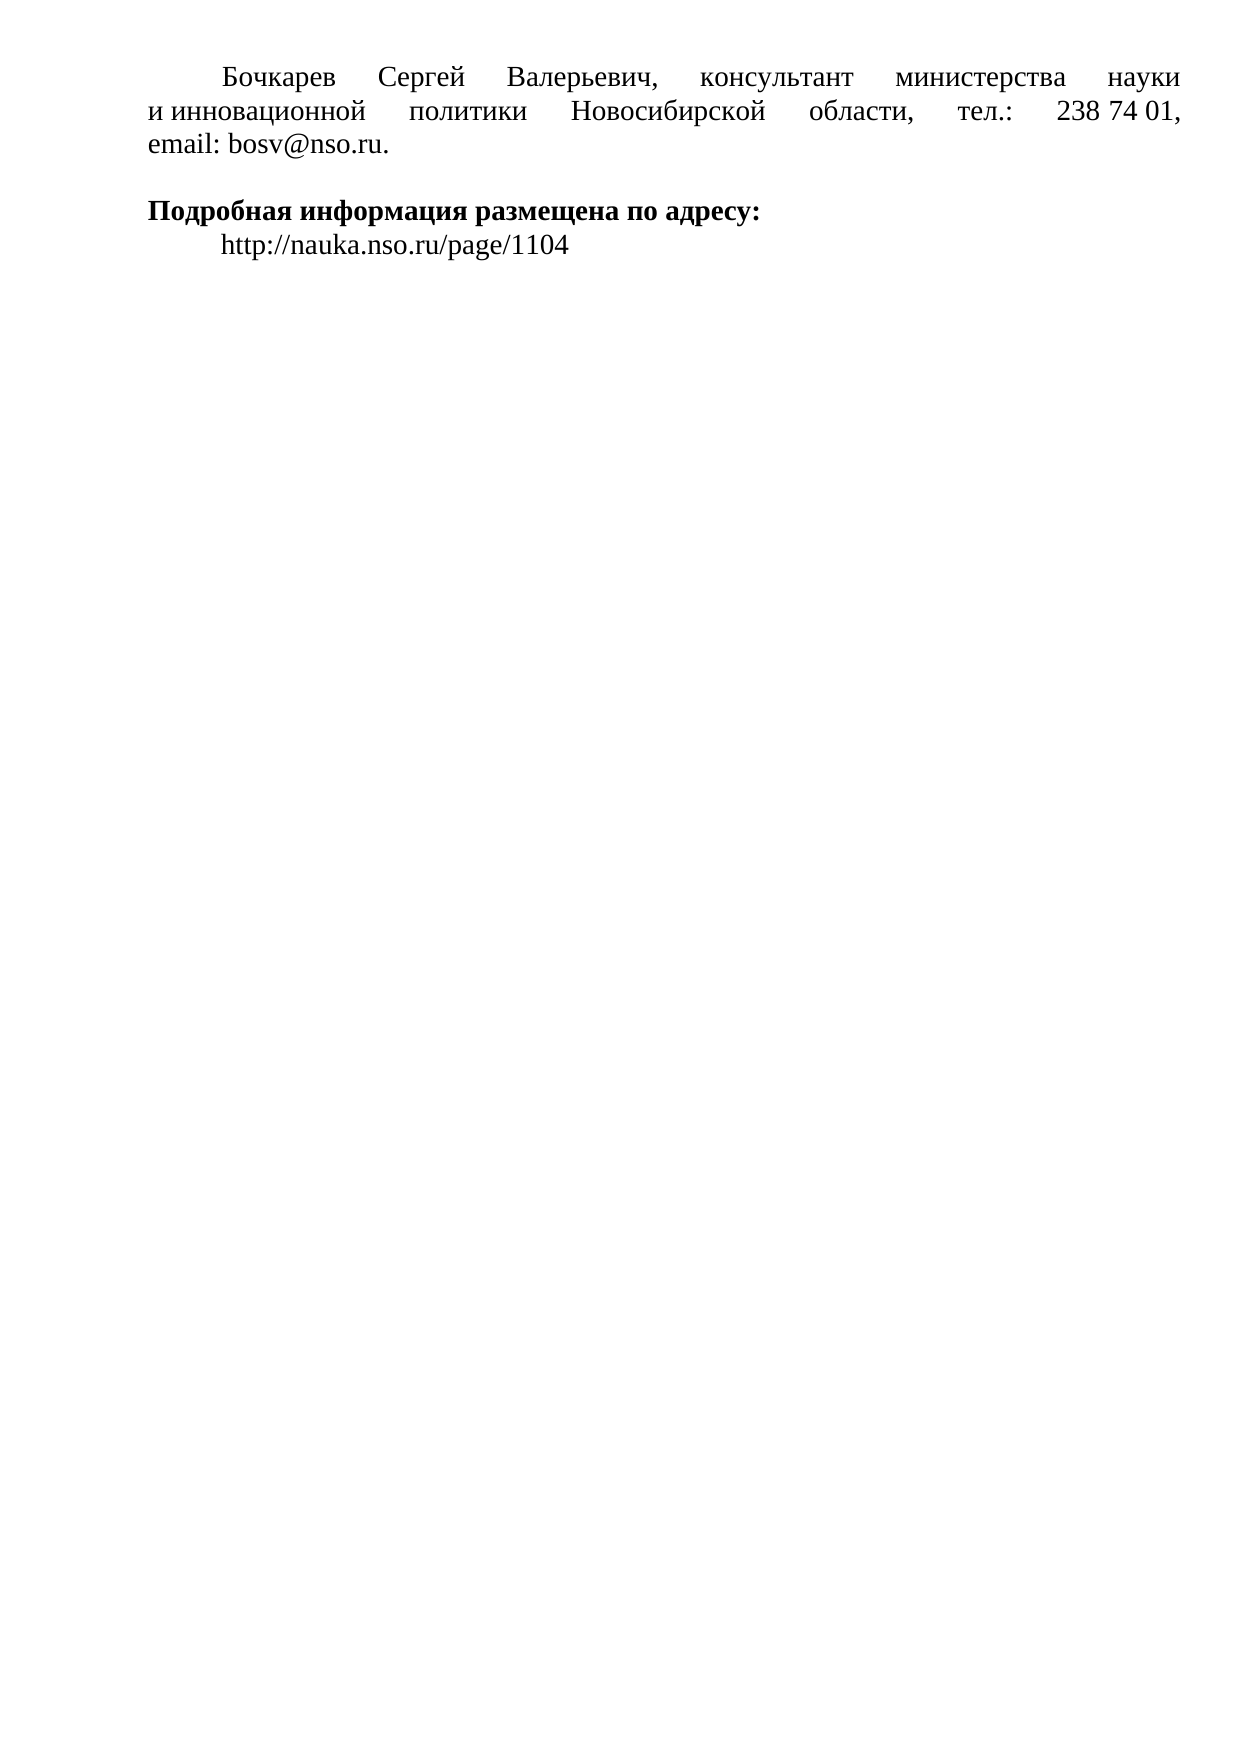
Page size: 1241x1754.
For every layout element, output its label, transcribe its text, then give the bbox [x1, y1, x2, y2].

text Бочкарев Сергей Валерьевич, консультант министерства науки и инновационной политики Новосибирской области, тел.: 238 74 01, email: bosv@nso.ru. [148, 59, 1181, 160]
text http://nauka.nso.ru/page/1104 [148, 227, 1181, 260]
text Подробная информация размещена по адресу: [148, 193, 1181, 227]
